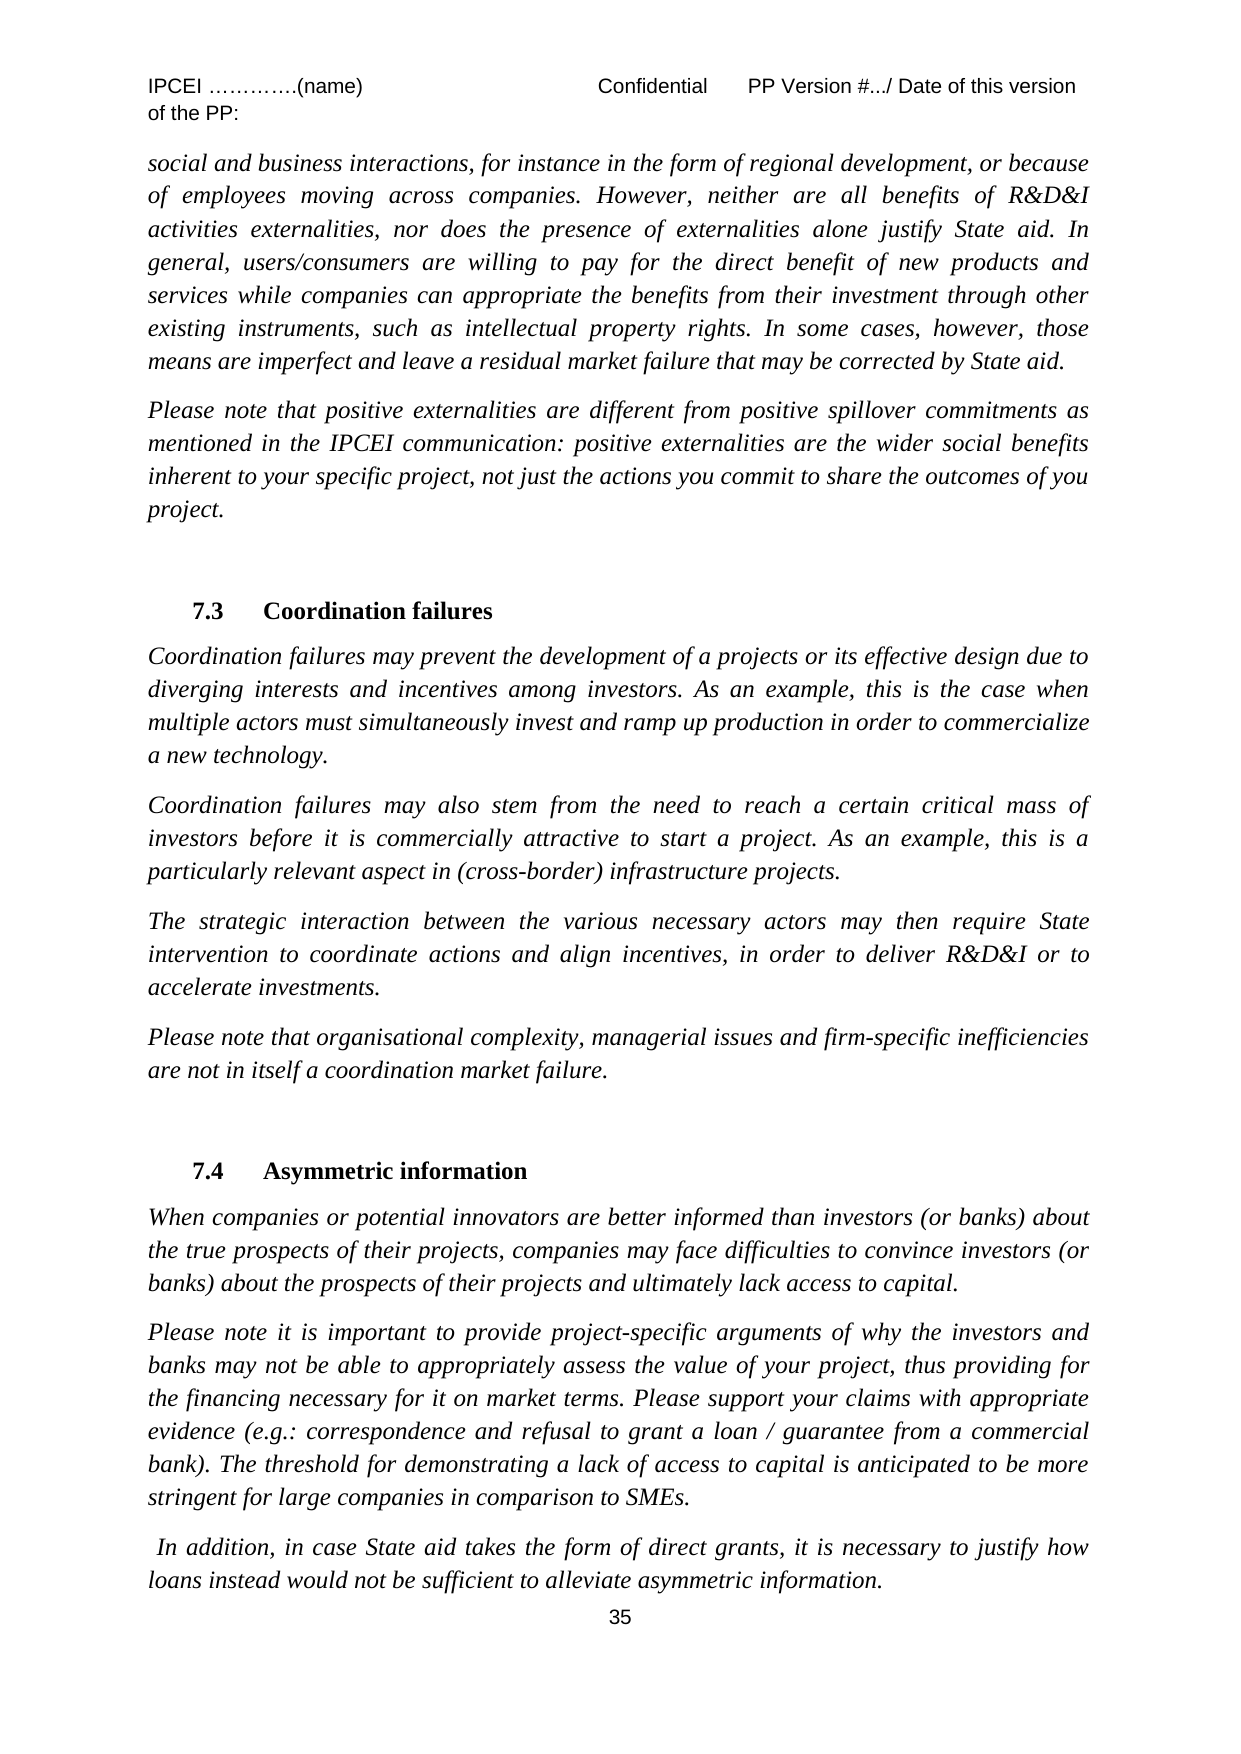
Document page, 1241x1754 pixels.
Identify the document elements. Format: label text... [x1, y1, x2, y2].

text Asymmetric information [192, 1156, 1093, 1185]
text Please note it is important to provide project-specific arguments of why the investors and banks may not be able to appropriately assess the value of your project, thus providing for the financing necessary for it on market terms. Please support your claims with appropriate evidence (e.g.: correspondence and refusal to grant a loan / guarantee from a commercial bank). The threshold for demonstrating a lack of access to capital is anticipated to be more stringent for large companies in comparison to SMEs. [148, 1317, 1093, 1511]
text Please note that positive externalities are different from positive spillover commitments as mentioned in the IPCEI communication: positive externalities are the wider social benefits inherent to your specific project, not just the actions you commit to share the outcomes of you project. [148, 395, 1093, 523]
text Please note that organisational complexity, managerial issues and firm-specific inefficiencies are not in itself a coordination market failure. [148, 1022, 1093, 1083]
text When companies or potential innovators are better informed than investors (or banks) about the true prospects of their projects, companies may face difficulties to convince investors (or banks) about the prospects of their projects and ultimately lack access to capital. [148, 1202, 1093, 1296]
text In addition, in case State aid takes the form of direct grants, it is necessary to justify how loans instead would not be sufficient to alleviate asymmetric information. [148, 1532, 1093, 1594]
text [148, 148, 1093, 374]
text Coordination failures [192, 596, 1093, 625]
text Coordination failures may also stem from the need to reach a certain critical mass of investors before it is commercially attractive to start a project. As an example, this is a particularly relevant aspect in (cross-border) infrastructure projects. [148, 790, 1093, 885]
text Coordination failures may prevent the development of a projects or its effective design due to diverging interests and incentives among investors. As an example, this is the case when multiple actors must simultaneously invest and ramp up production in order to commercialize a new technology. [148, 641, 1093, 769]
text The strategic interaction between the various necessary actors may then require State intervention to coordinate actions and align incentives, in order to deliver R&D&I or to accelerate investments. [148, 906, 1093, 1001]
